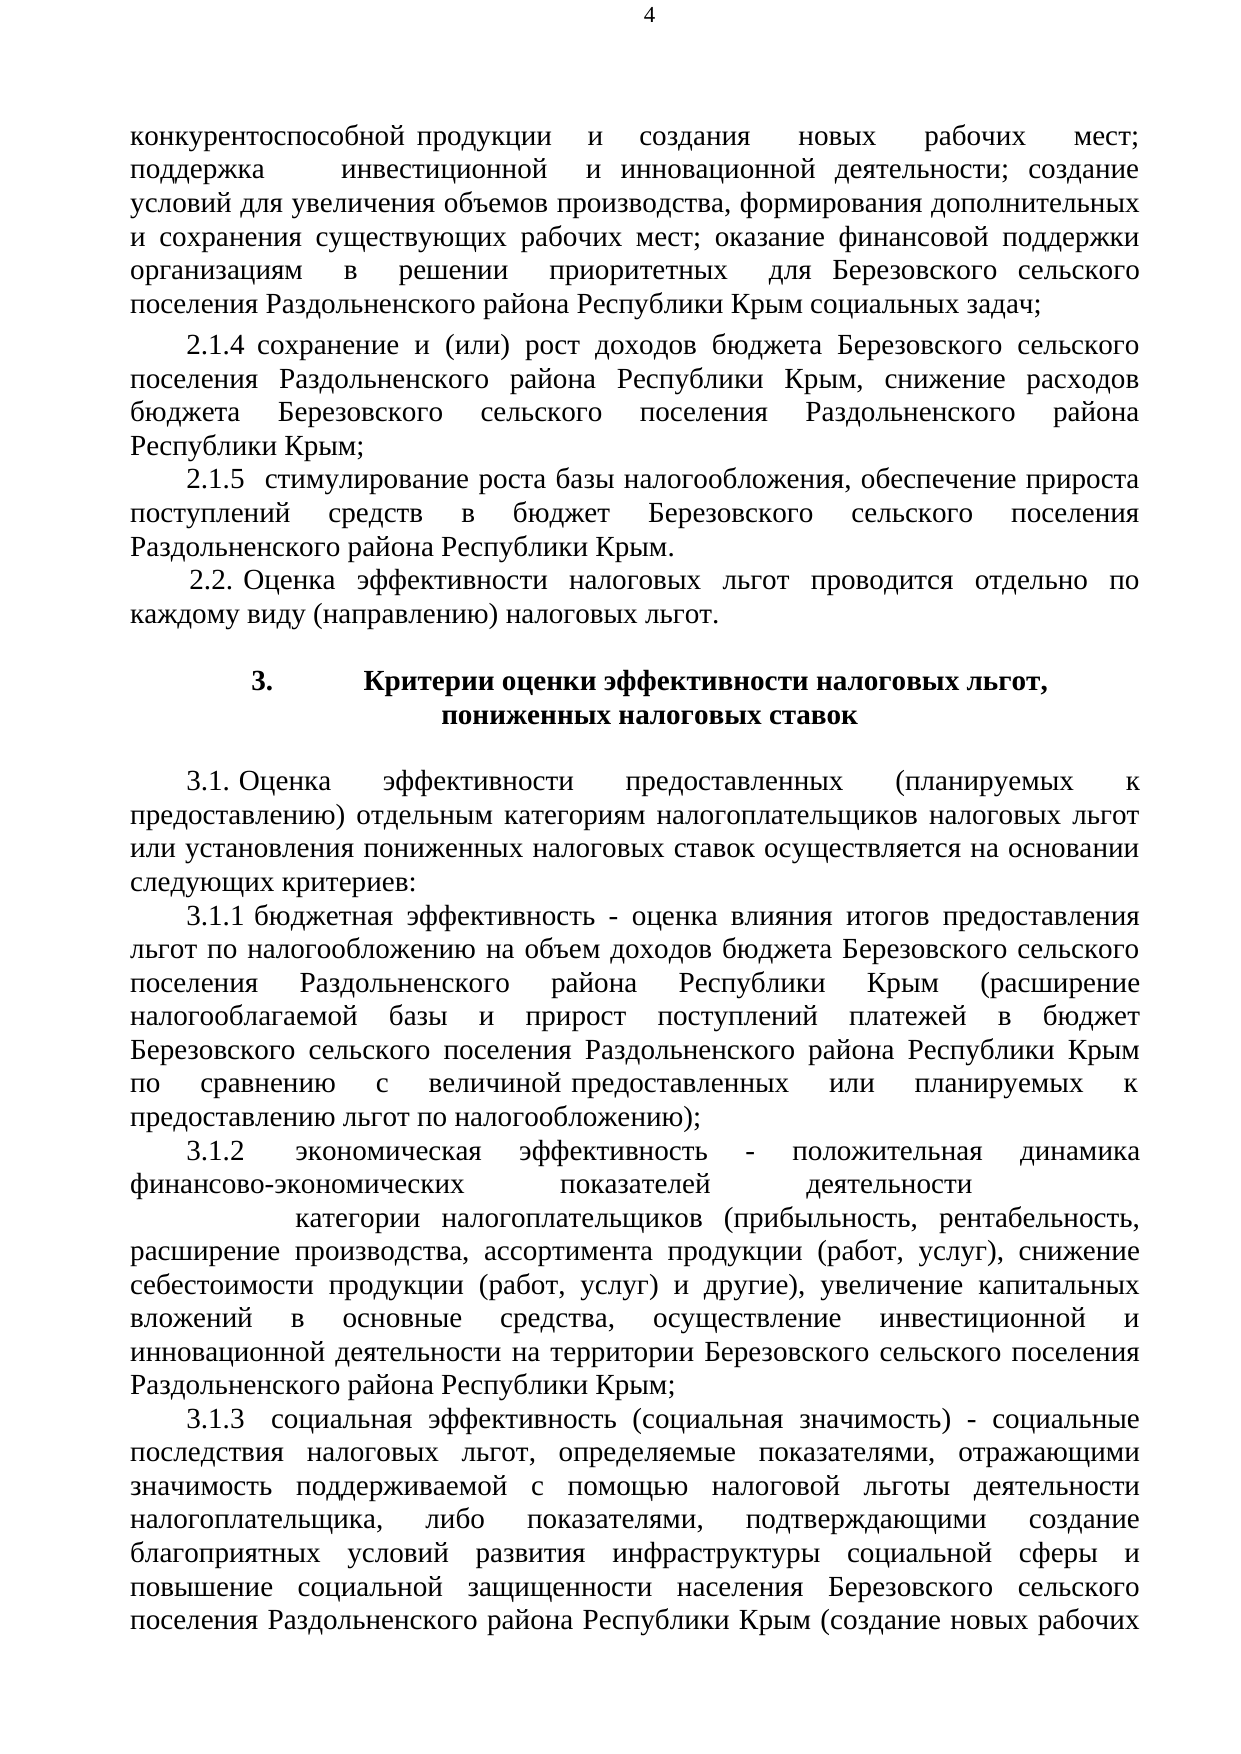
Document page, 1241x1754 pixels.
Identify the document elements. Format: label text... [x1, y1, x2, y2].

subtitle Критерии оценки эффективности налоговых льгот, пониженных налоговых ставок [222, 663, 1077, 730]
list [130, 118, 1141, 319]
list сохранение и (или) рост доходов бюджета Березовского сельского поселения Раздольненского района Республики Крым, снижение расходов бюджета Березовского сельского поселения Раздольненского района Республики Крым; [130, 327, 1140, 462]
list Оценка эффективности предоставленных (планируемых к предоставлению) отдельным категориям налогоплательщиков налоговых льгот или установления пониженных налоговых ставок осуществляется на основании следующих критериев: [130, 763, 1141, 898]
list бюджетная эффективность - оценка влияния итогов предоставления льгот по налогообложению на объем доходов бюджета Березовского сельского поселения Раздольненского района Республики Крым (расширение налогооблагаемой базы и прирост поступлений платежей в бюджет Березовского сельского поселения Раздольненского района Республики Крым по сравнению с величиной предоставленных или планируемых к предоставлению льгот по налогообложению); [130, 898, 1141, 1132]
list стимулирование роста базы налогообложения, обеспечение прироста поступлений средств в бюджет Березовского сельского поселения Раздольненского района Республики Крым. [130, 462, 1140, 562]
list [130, 1401, 1141, 1636]
list экономическая эффективность - положительная динамика финансово-экономических показателей деятельности категории налогоплательщиков (прибыльность, рентабельность, расширение производства, ассортимента продукции (работ, услуг), снижение себестоимости продукции (работ, услуг) и другие), увеличение капитальных вложений в основные средства, осуществление инвестиционной и инновационной деятельности на территории Березовского сельского поселения Раздольненского района Республики Крым; [130, 1133, 1141, 1401]
list Оценка эффективности налоговых льгот проводится отдельно по каждому виду (направлению) налоговых льгот. [130, 562, 1140, 629]
